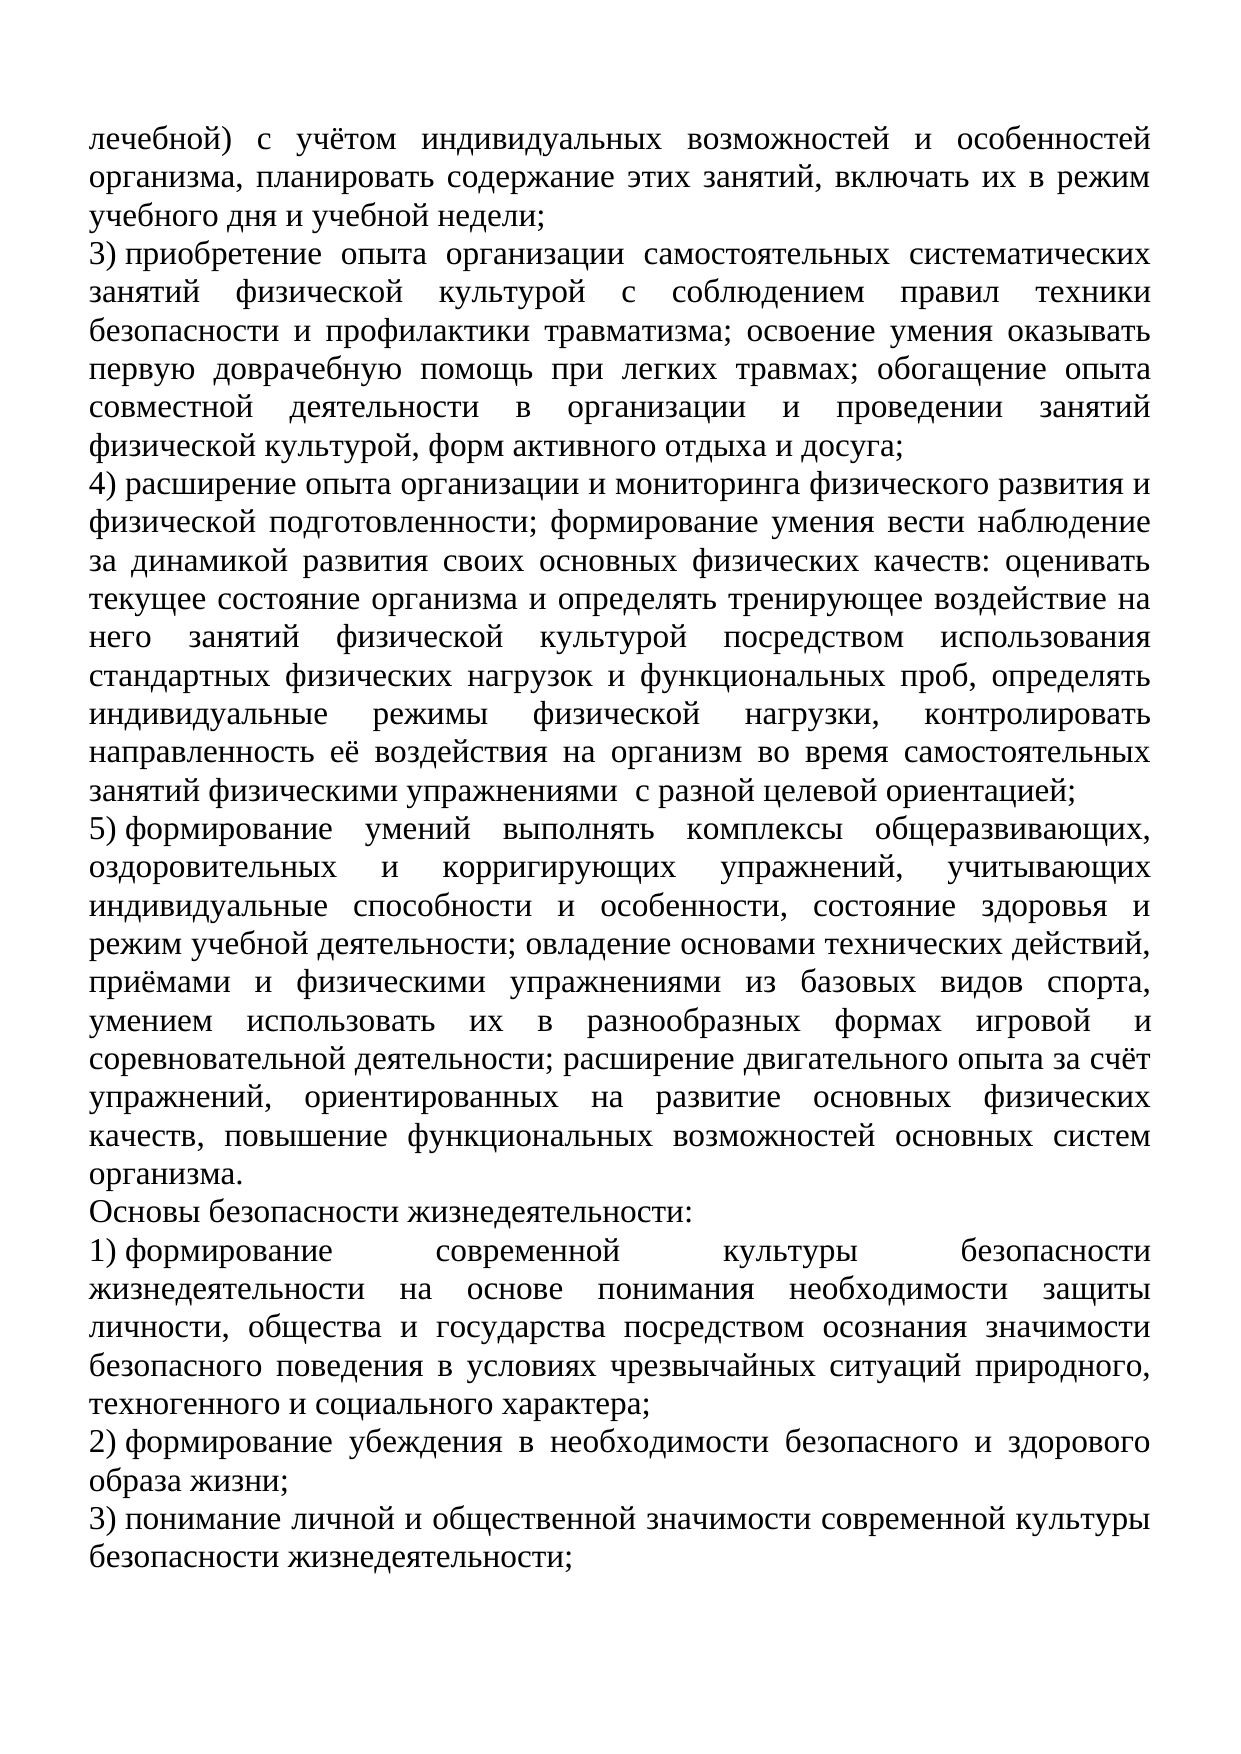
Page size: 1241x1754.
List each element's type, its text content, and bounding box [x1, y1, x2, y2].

text 2) формирование убеждения в необходимости безопасного и здорового образа жизни; [89, 1421, 1152, 1498]
text 1) формирование современной культуры безопасности жизнедеятельности на основе понимания необходимости защиты личности, общества и государства посредством осознания значимости безопасного поведения в условиях чрезвычайных ситуаций природного, техногенного и социального характера; [89, 1230, 1152, 1421]
text 4) расширение опыта организации и мониторинга физического развития и физической подготовленности; формирование умения вести наблюдение за динамикой развития своих основных физических качеств: оценивать текущее состояние организма и определять тренирующее воздействие на него занятий физической культурой посредством использования стандартных физических нагрузок и функциональных проб, определять индивидуальные режимы физической нагрузки, контролировать направленность её воздействия на организм во время самостоятельных занятий физическими упражнениями с разной целевой ориентацией; [89, 463, 1152, 808]
text Основы безопасности жизнедеятельности: [89, 1191, 1152, 1230]
text 3) понимание личной и общественной значимости современной культуры безопасности жизнедеятельности; [89, 1498, 1152, 1575]
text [89, 118, 1152, 233]
text 3) приобретение опыта организации самостоятельных систематических занятий физической культурой с соблюдением правил техники безопасности и профилактики травматизма; освоение умения оказывать первую доврачебную помощь при легких травмах; обогащение опыта совместной деятельности в организации и проведении занятий физической культурой, форм активного отдыха и досуга; [89, 233, 1152, 463]
text 5) формирование умений выполнять комплексы общеразвивающих, оздоровительных и корригирующих упражнений, учитывающих индивидуальные способности и особенности, состояние здоровья и режим учебной деятельности; овладение основами технических действий, приёмами и физическими упражнениями из базовых видов спорта, умением использовать их в разнообразных формах игровой и соревновательной деятельности; расширение двигательного опыта за счёт упражнений, ориентированных на развитие основных физических качеств, повышение функциональных возможностей основных систем организма. [89, 808, 1152, 1191]
